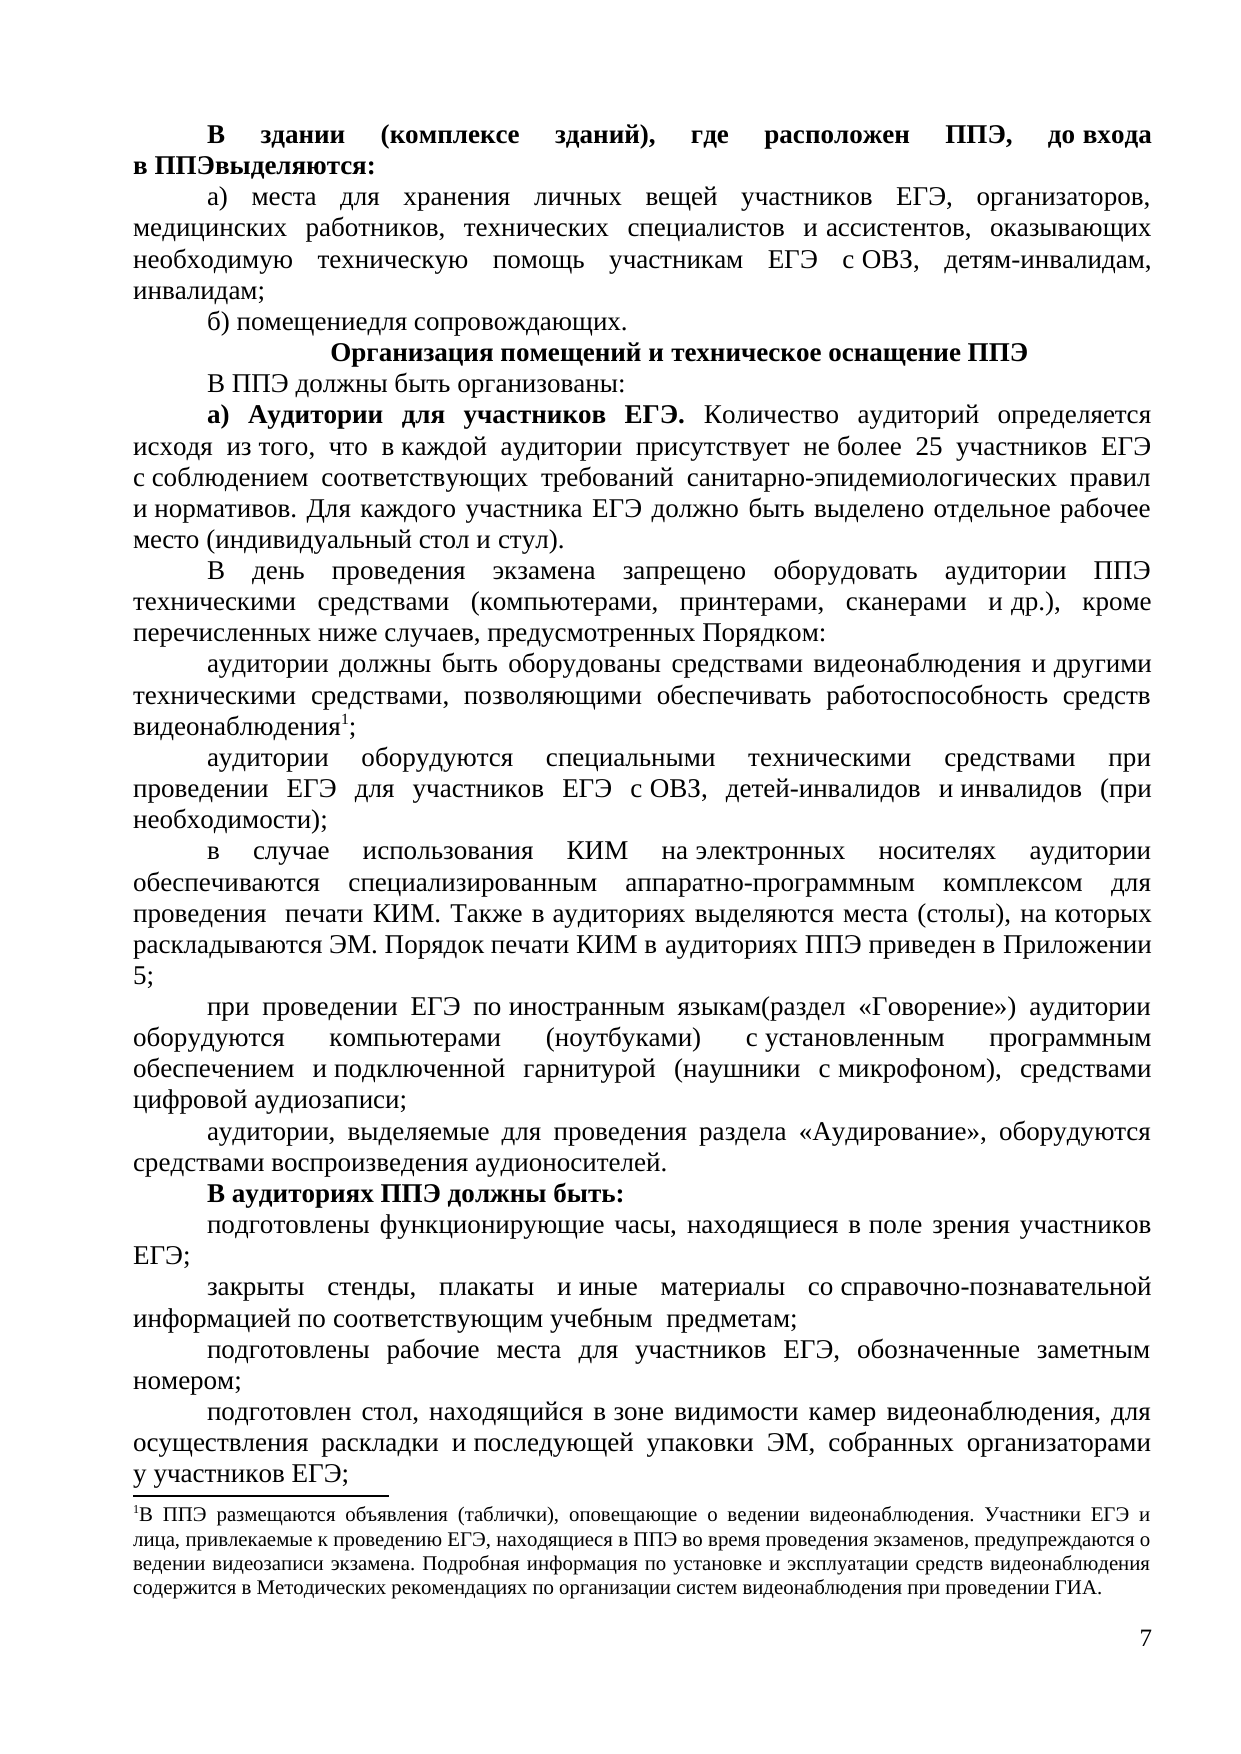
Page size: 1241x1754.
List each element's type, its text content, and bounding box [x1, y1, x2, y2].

text закрыты стенды, плакаты и иные материалы со справочно-познавательной информацией по соответствующим учебным предметам; [133, 1271, 1152, 1333]
text подготовлены рабочие места для участников ЕГЭ, обозначенные заметным номером; [133, 1333, 1152, 1395]
text аудитории оборудуются специальными техническими средствами при проведении ЕГЭ для участников ЕГЭ с ОВЗ, детей-инвалидов и инвалидов (при необходимости); [133, 741, 1152, 834]
text В здании (комплексе зданий), где расположен ППЭ, до входа в ППЭвыделяются: [133, 118, 1152, 180]
text В ППЭ должны быть организованы: [133, 367, 1152, 398]
text при проведении ЕГЭ по иностранным языкам(раздел «Говорение») аудитории оборудуются компьютерами (ноутбуками) с установленным программным обеспечением и подключенной гарнитурой (наушники с микрофоном), средствами цифровой аудиозаписи; [133, 990, 1152, 1115]
text подготовлены функционирующие часы, находящиеся в поле зрения участников ЕГЭ; [133, 1208, 1152, 1271]
text аудитории, выделяемые для проведения раздела «Аудирование», оборудуются средствами воспроизведения аудионосителей. [133, 1115, 1152, 1177]
text В аудиториях ППЭ должны быть: [133, 1177, 1152, 1208]
text в случае использования КИМ на электронных носителях аудитории обеспечиваются специализированным аппаратно-программным комплексом для проведения печати КИМ. Также в аудиториях выделяются места (столы), на которых раскладываются ЭМ. Порядок печати КИМ в аудиториях ППЭ приведен в Приложении 5; [133, 834, 1152, 990]
text б) помещениедля сопровождающих. [133, 305, 1152, 336]
text подготовлен стол, находящийся в зоне видимости камер видеонаблюдения, для осуществления раскладки и последующей упаковки ЭМ, собранных организаторами у участников ЕГЭ; [133, 1395, 1152, 1488]
text а) места для хранения личных вещей участников ЕГЭ, организаторов, медицинских работников, технических специалистов и ассистентов, оказывающих необходимую техническую помощь участникам ЕГЭ с ОВЗ, детям-инвалидам, инвалидам; [133, 180, 1152, 305]
text аудитории должны быть оборудованы средствами видеонаблюдения и другими техническими средствами, позволяющими обеспечивать работоспособность средств видеонаблюдения; [133, 648, 1152, 741]
text а) Аудитории для участников ЕГЭ. Количество аудиторий определяется исходя из того, что в каждой аудитории присутствует не более 25 участников ЕГЭ с соблюдением соответствующих требований санитарно-эпидемиологических правил и нормативов. Для каждого участника ЕГЭ должно быть выделено отдельное рабочее место (индивидуальный стол и стул). [133, 398, 1152, 554]
text Организация помещений и техническое оснащение ППЭ [133, 336, 1152, 367]
text В день проведения экзамена запрещено оборудовать аудитории ППЭ техническими средствами (компьютерами, принтерами, сканерами и др.), кроме перечисленных ниже случаев, предусмотренных Порядком: [133, 554, 1152, 648]
